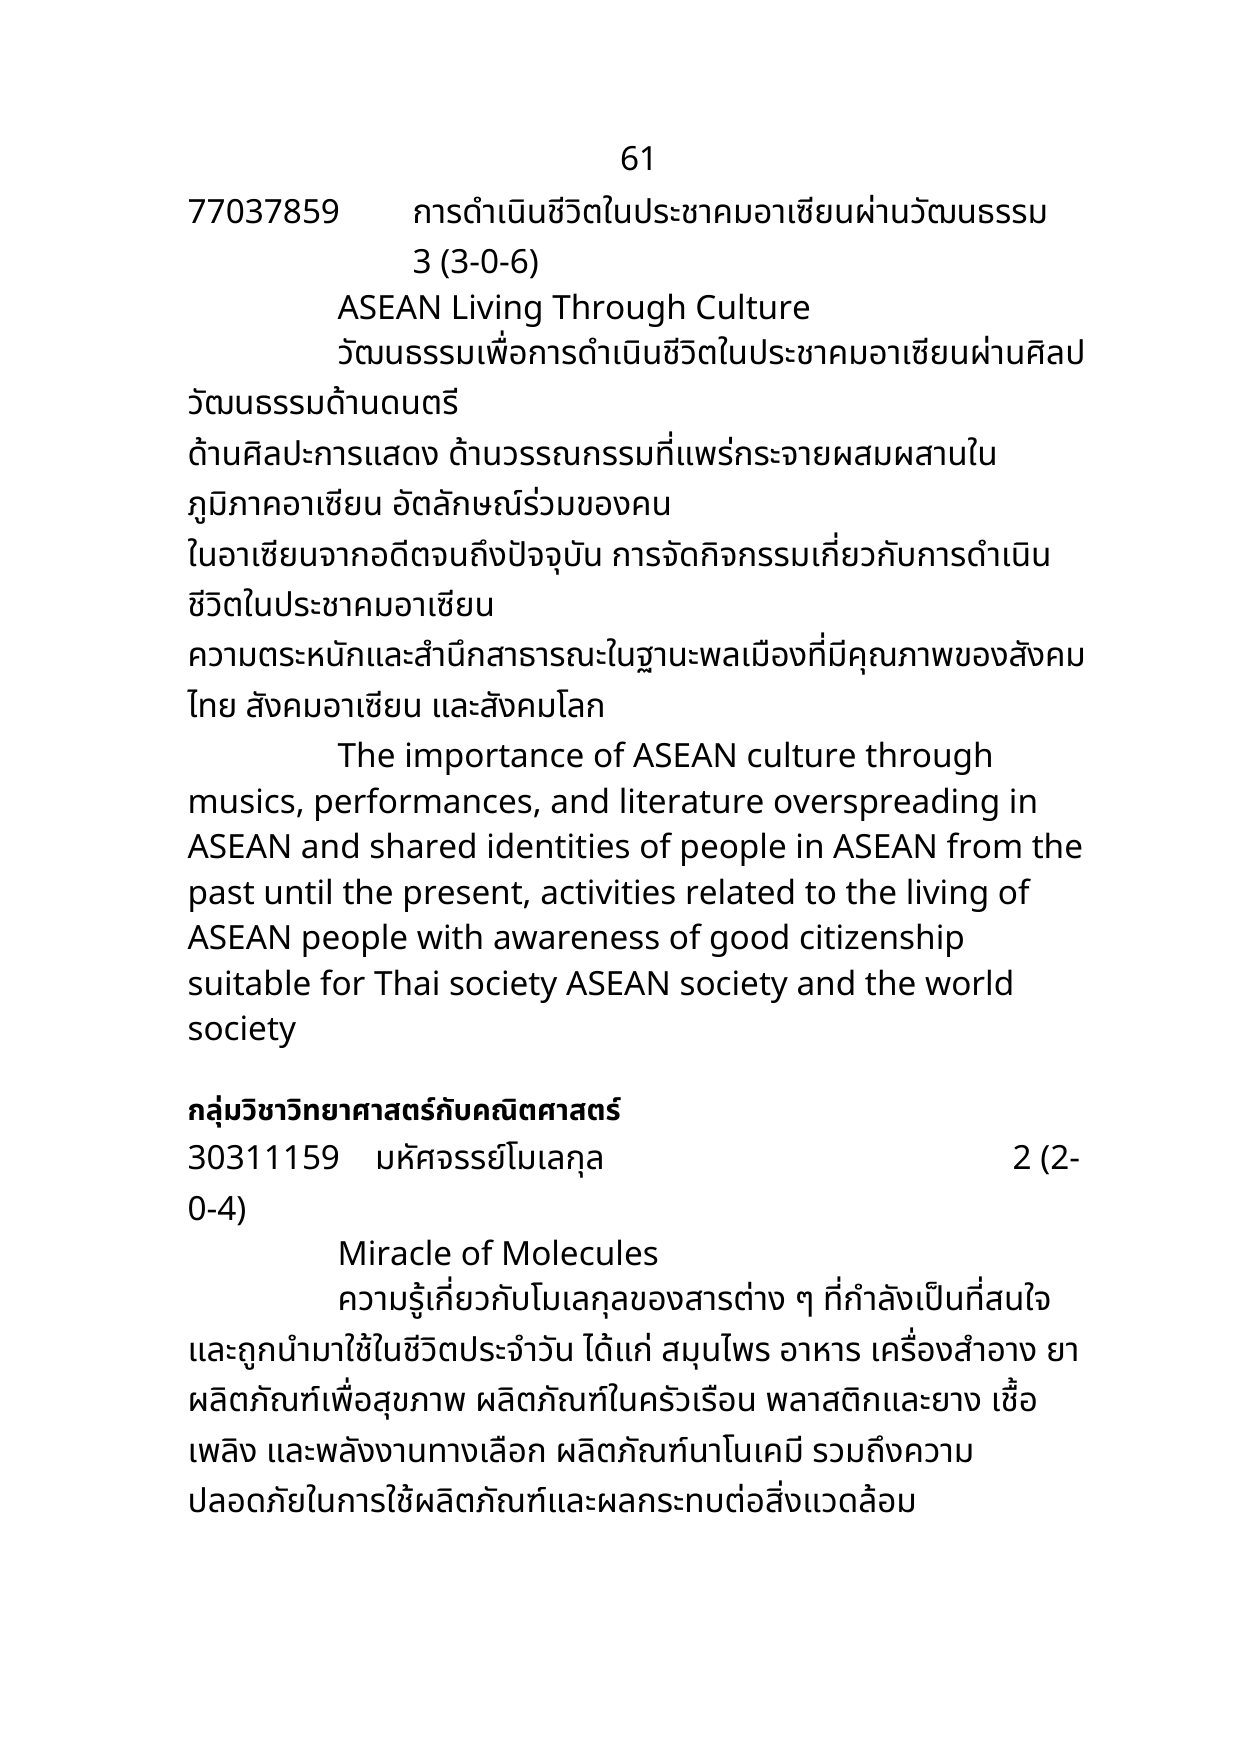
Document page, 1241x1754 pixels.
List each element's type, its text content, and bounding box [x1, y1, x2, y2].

text 77037859 การดำเนินชีวิตในประชาคมอาเซียนผ่านวัฒนธรรม 3 (3-0-6) [187, 187, 1090, 283]
text ความรู้เกี่ยวกับโมเลกุลของสารต่าง ๆ ที่กำลังเป็นที่สนใจและถูกนำมาใช้ในชีวิตประจำวัน ได้แก่ สมุนไพร อาหาร เครื่องสำอาง ยา ผลิตภัณฑ์เพื่อสุขภาพ ผลิตภัณฑ์ในครัวเรือน พลาสติกและยาง เชื้อเพลิง และพลังงานทางเลือก ผลิตภัณฑ์นาโนเคมี รวมถึงความปลอดภัยในการใช้ผลิตภัณฑ์และผลกระทบต่อสิ่งแวดล้อม [187, 1275, 1090, 1527]
text กลุ่มวิชาวิทยาศาสตร์กับคณิตศาสตร์ [187, 1090, 1090, 1134]
text ในอาเซียนจากอดีตจนถึงปัจจุบัน การจัดกิจกรรมเกี่ยวกับการดำเนินชีวิตในประชาคมอาเซียน [187, 531, 1090, 631]
text 30311159 มหัศจรรย์โมเลกุล 2 (2-0-4) [187, 1134, 1090, 1230]
text The importance of ASEAN culture through musics, performances, and literature overspreading in ASEAN and shared identities of people in ASEAN from the past until the present, activities related to the living of ASEAN people with awareness of good citizenship suitable for Thai society ASEAN society and the world society [187, 732, 1090, 1050]
text วัฒนธรรมเพื่อการดำเนินชีวิตในประชาคมอาเซียนผ่านศิลปวัฒนธรรมด้านดนตรี [187, 329, 1090, 430]
text ASEAN Living Through Culture [187, 283, 1090, 329]
text Miracle of Molecules [187, 1230, 1090, 1275]
text ความตระหนักและสำนึกสาธารณะในฐานะพลเมืองที่มีคุณภาพของสังคมไทย สังคมอาเซียน และสังคมโลก [187, 631, 1090, 732]
text ด้านศิลปะการแสดง ด้านวรรณกรรมที่แพร่กระจายผสมผสานในภูมิภาคอาเซียน อัตลักษณ์ร่วมของคน [187, 430, 1090, 531]
